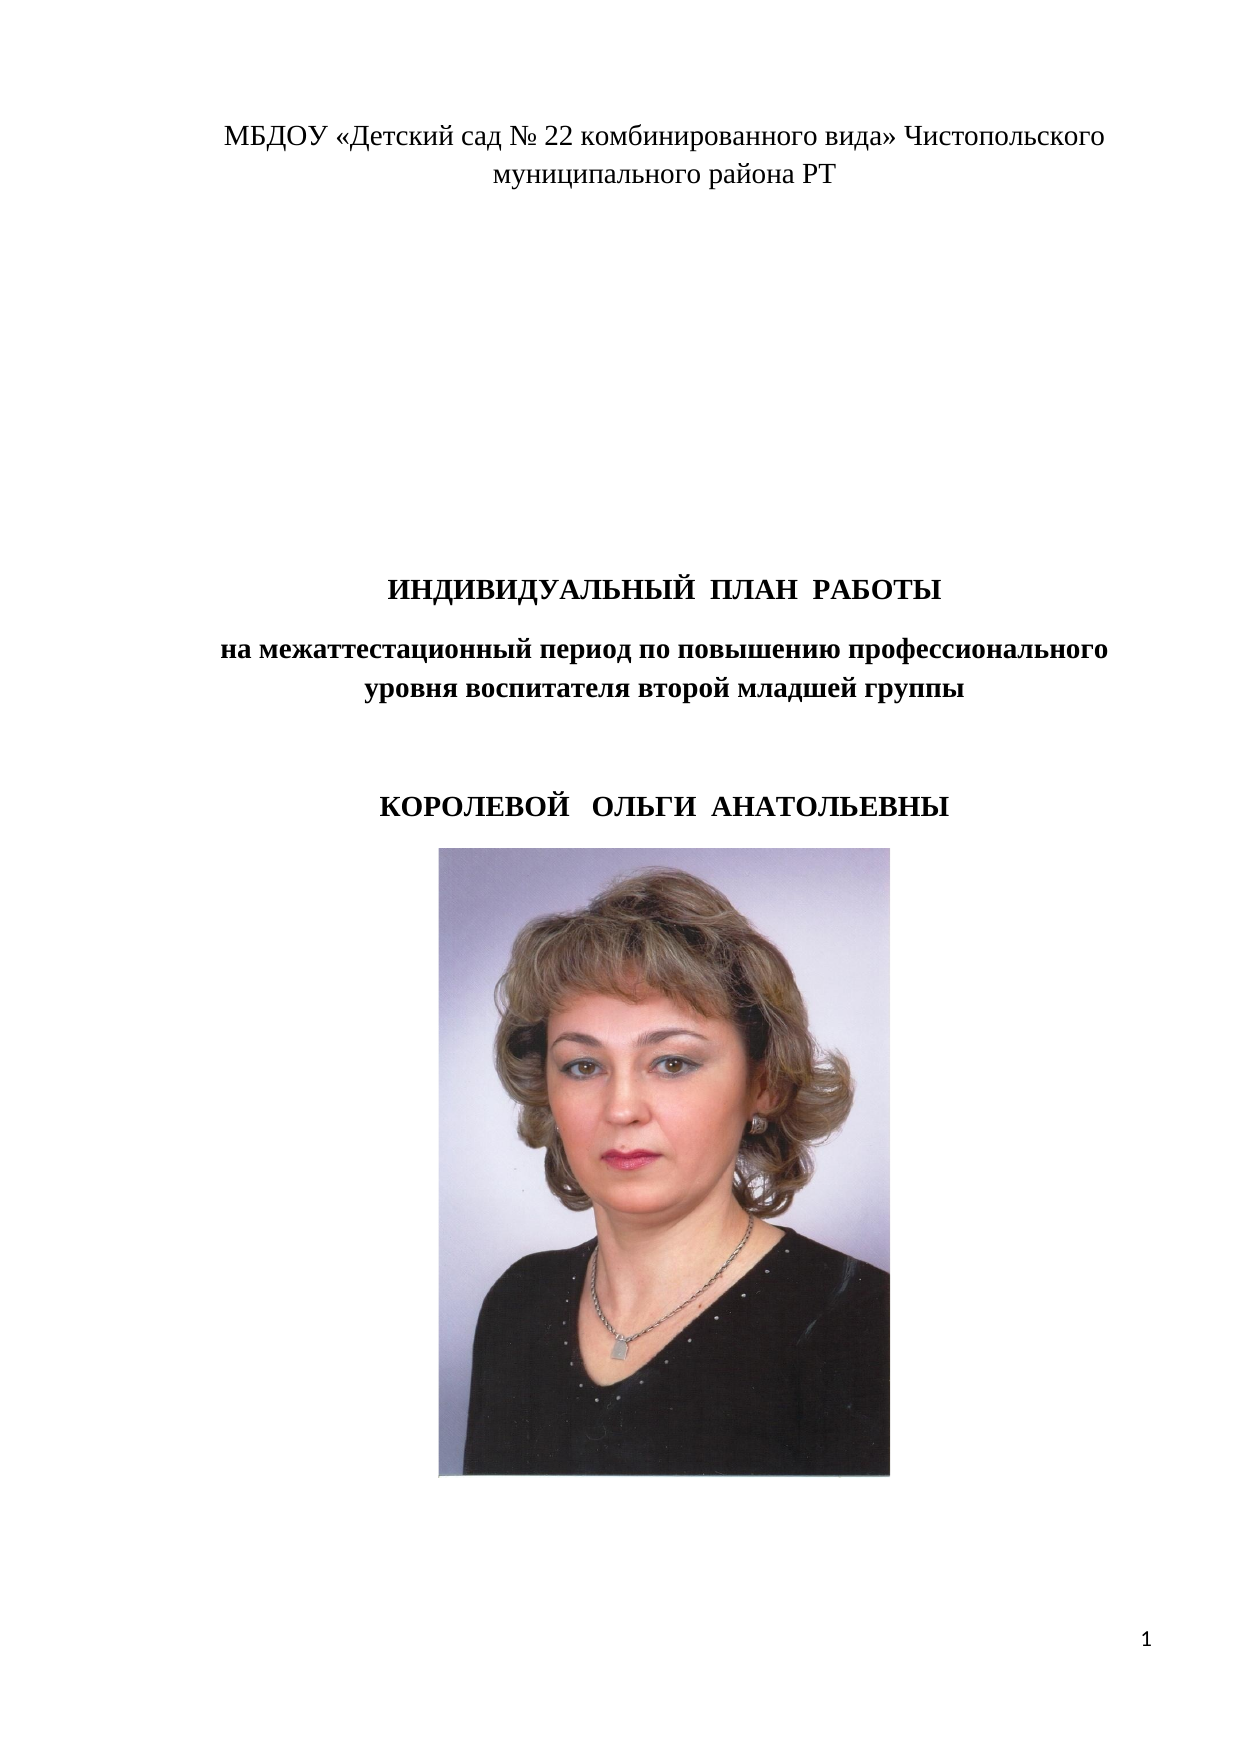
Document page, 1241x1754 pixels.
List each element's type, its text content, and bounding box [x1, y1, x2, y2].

text ИНДИВИДУАЛЬНЫЙ ПЛАН РАБОТЫ [177, 572, 1152, 606]
text на межаттестационный период по повышению профессионального уровня воспитателя второй младшей группы [177, 632, 1152, 704]
text МБДОУ «Детский сад № 22 комбинированного вида» Чистопольского муниципального района РТ [177, 118, 1152, 190]
text КОРОЛЕВОЙ ОЛЬГИ АНАТОЛЬЕВНЫ [177, 789, 1152, 822]
